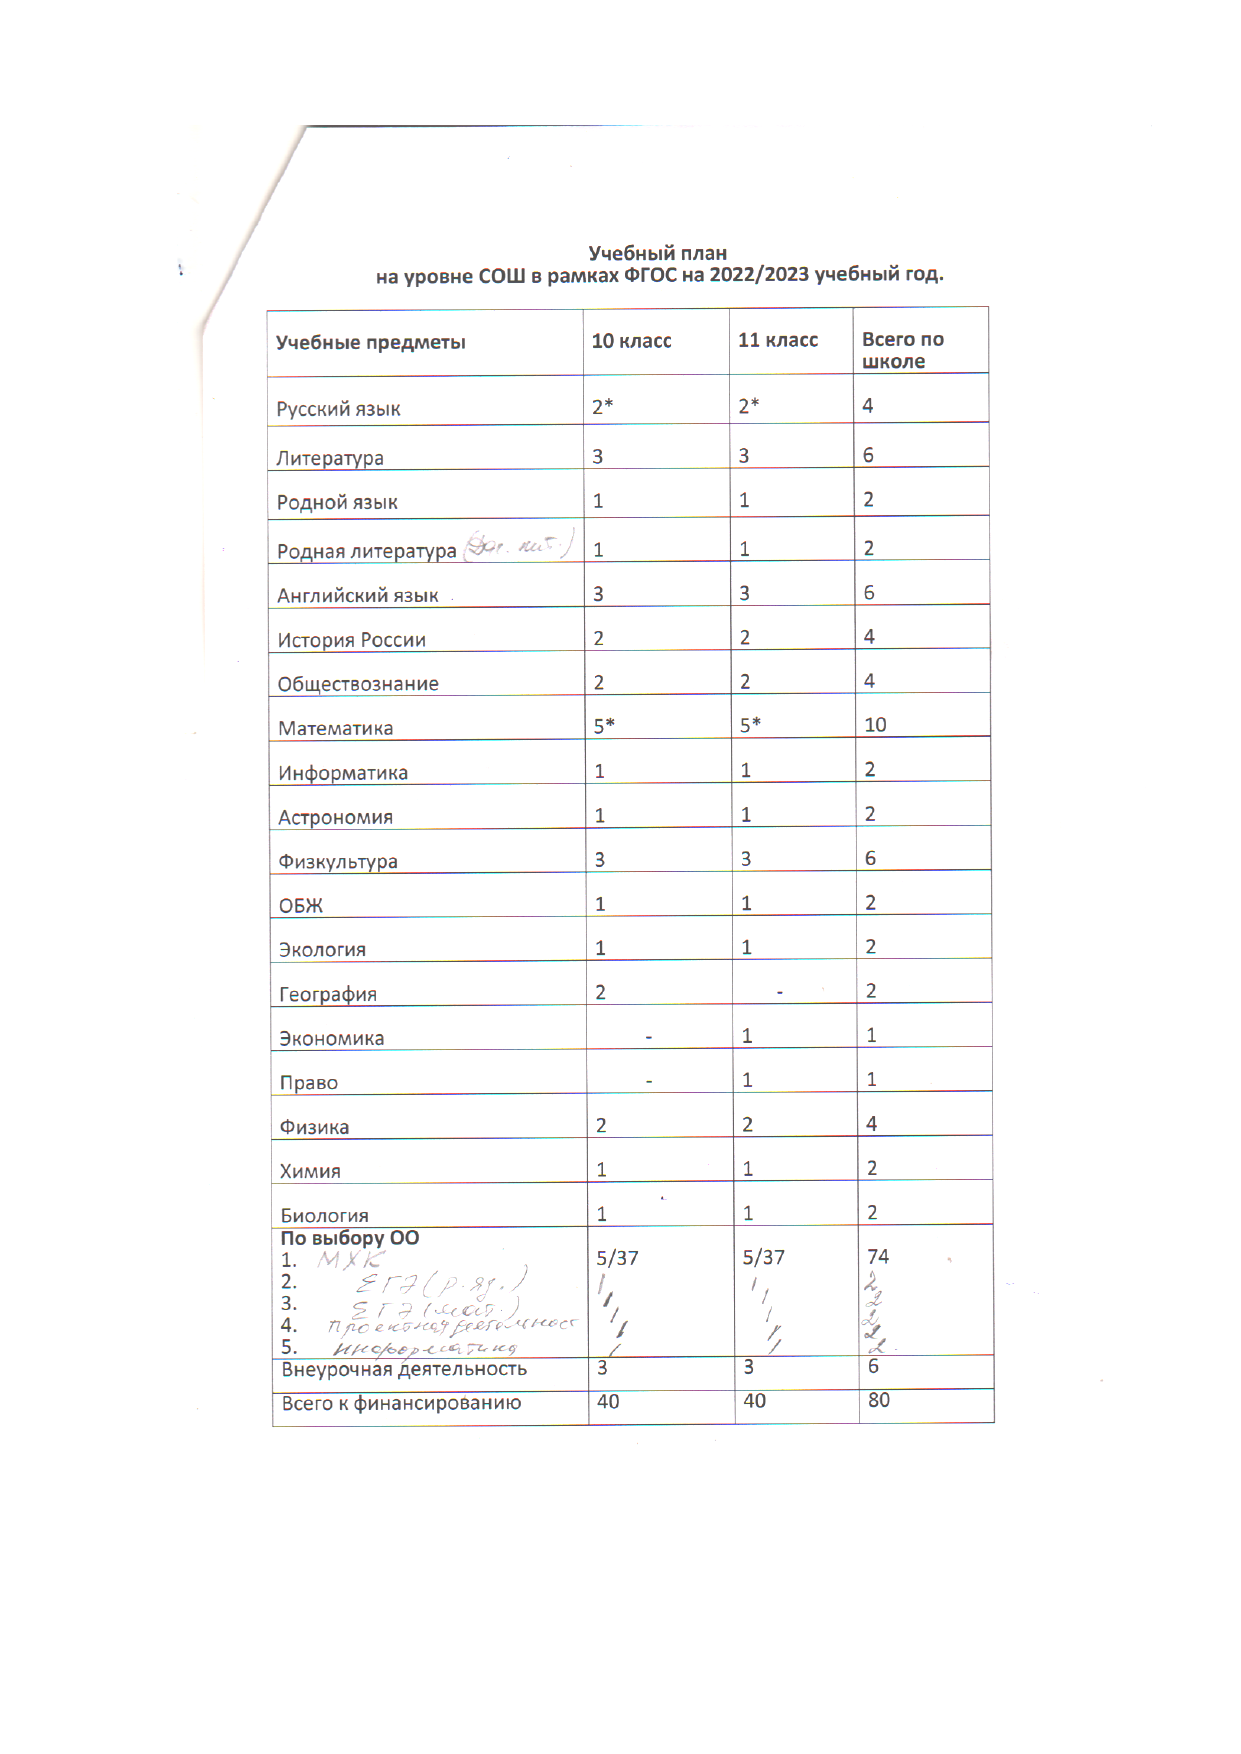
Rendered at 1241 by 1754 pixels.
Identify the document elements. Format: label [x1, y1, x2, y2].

picture [177, 118, 1152, 1459]
